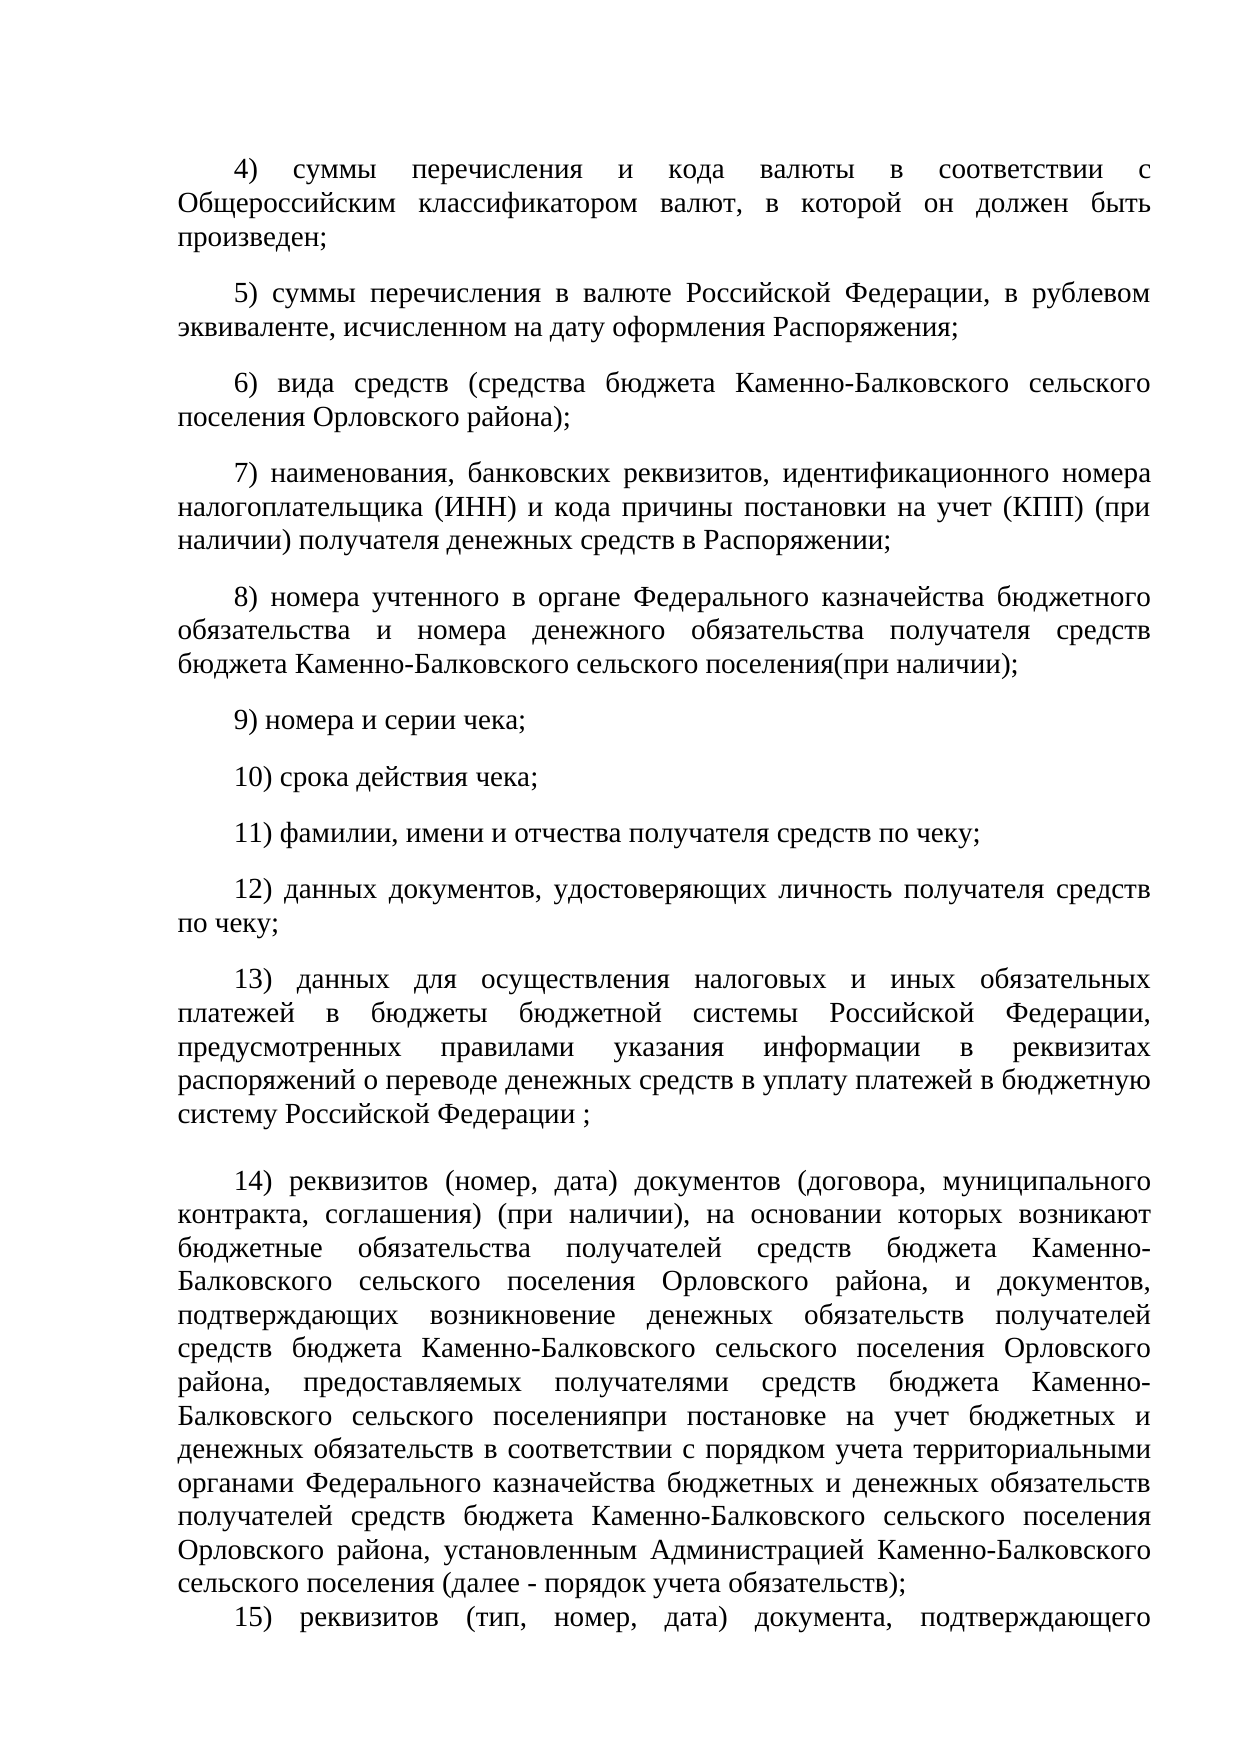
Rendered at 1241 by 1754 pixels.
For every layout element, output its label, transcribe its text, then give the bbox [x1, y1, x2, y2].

text 11) фамилии, имени и отчества получателя средств по чеку; [177, 815, 1152, 849]
text 12) данных документов, удостоверяющих личность получателя средств по чеку; [177, 872, 1152, 939]
text 5) суммы перечисления в валюте Российской Федерации, в рублевом эквиваленте, исчисленном на дату оформления Распоряжения; [177, 275, 1152, 342]
text 13) данных для осуществления налоговых и иных обязательных платежей в бюджеты бюджетной системы Российской Федерации, предусмотренных правилами указания информации в реквизитах распоряжений о переводе денежных средств в уплату платежей в бюджетную систему Российской Федерации ; [177, 962, 1152, 1129]
text 14) реквизитов (номер, дата) документов (договора, муниципального контракта, соглашения) (при наличии), на основании которых возникают бюджетные обязательства получателей средств бюджета Каменно-Балковского сельского поселения Орловского района, и документов, подтверждающих возникновение денежных обязательств получателей средств бюджета Каменно-Балковского сельского поселения Орловского района, предоставляемых получателями средств бюджета Каменно-Балковского сельского поселенияпри постановке на учет бюджетных и денежных обязательств в соответствии с порядком учета территориальными органами Федерального казначейства бюджетных и денежных обязательств получателей средств бюджета Каменно-Балковского сельского поселения Орловского района, установленным Администрацией Каменно-Балковского сельского поселения (далее - порядок учета обязательств); [177, 1163, 1152, 1599]
text 8) номера учтенного в органе Федерального казначейства бюджетного обязательства и номера денежного обязательства получателя средств бюджета Каменно-Балковского сельского поселения(при наличии); [177, 579, 1152, 679]
text 4) суммы перечисления и кода валюты в соответствии с Общероссийским классификатором валют, в которой он должен быть произведен; [177, 152, 1152, 252]
text 9) номера и серии чека; [177, 702, 1152, 736]
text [177, 1599, 1152, 1632]
text 10) срока действия чека; [177, 759, 1152, 792]
text 7) наименования, банковских реквизитов, идентификационного номера налогоплательщика (ИНН) и кода причины постановки на учет (КПП) (при наличии) получателя денежных средств в Распоряжении; [177, 455, 1152, 556]
text 6) вида средств (средства бюджета Каменно-Балковского сельского поселения Орловского района); [177, 365, 1152, 432]
